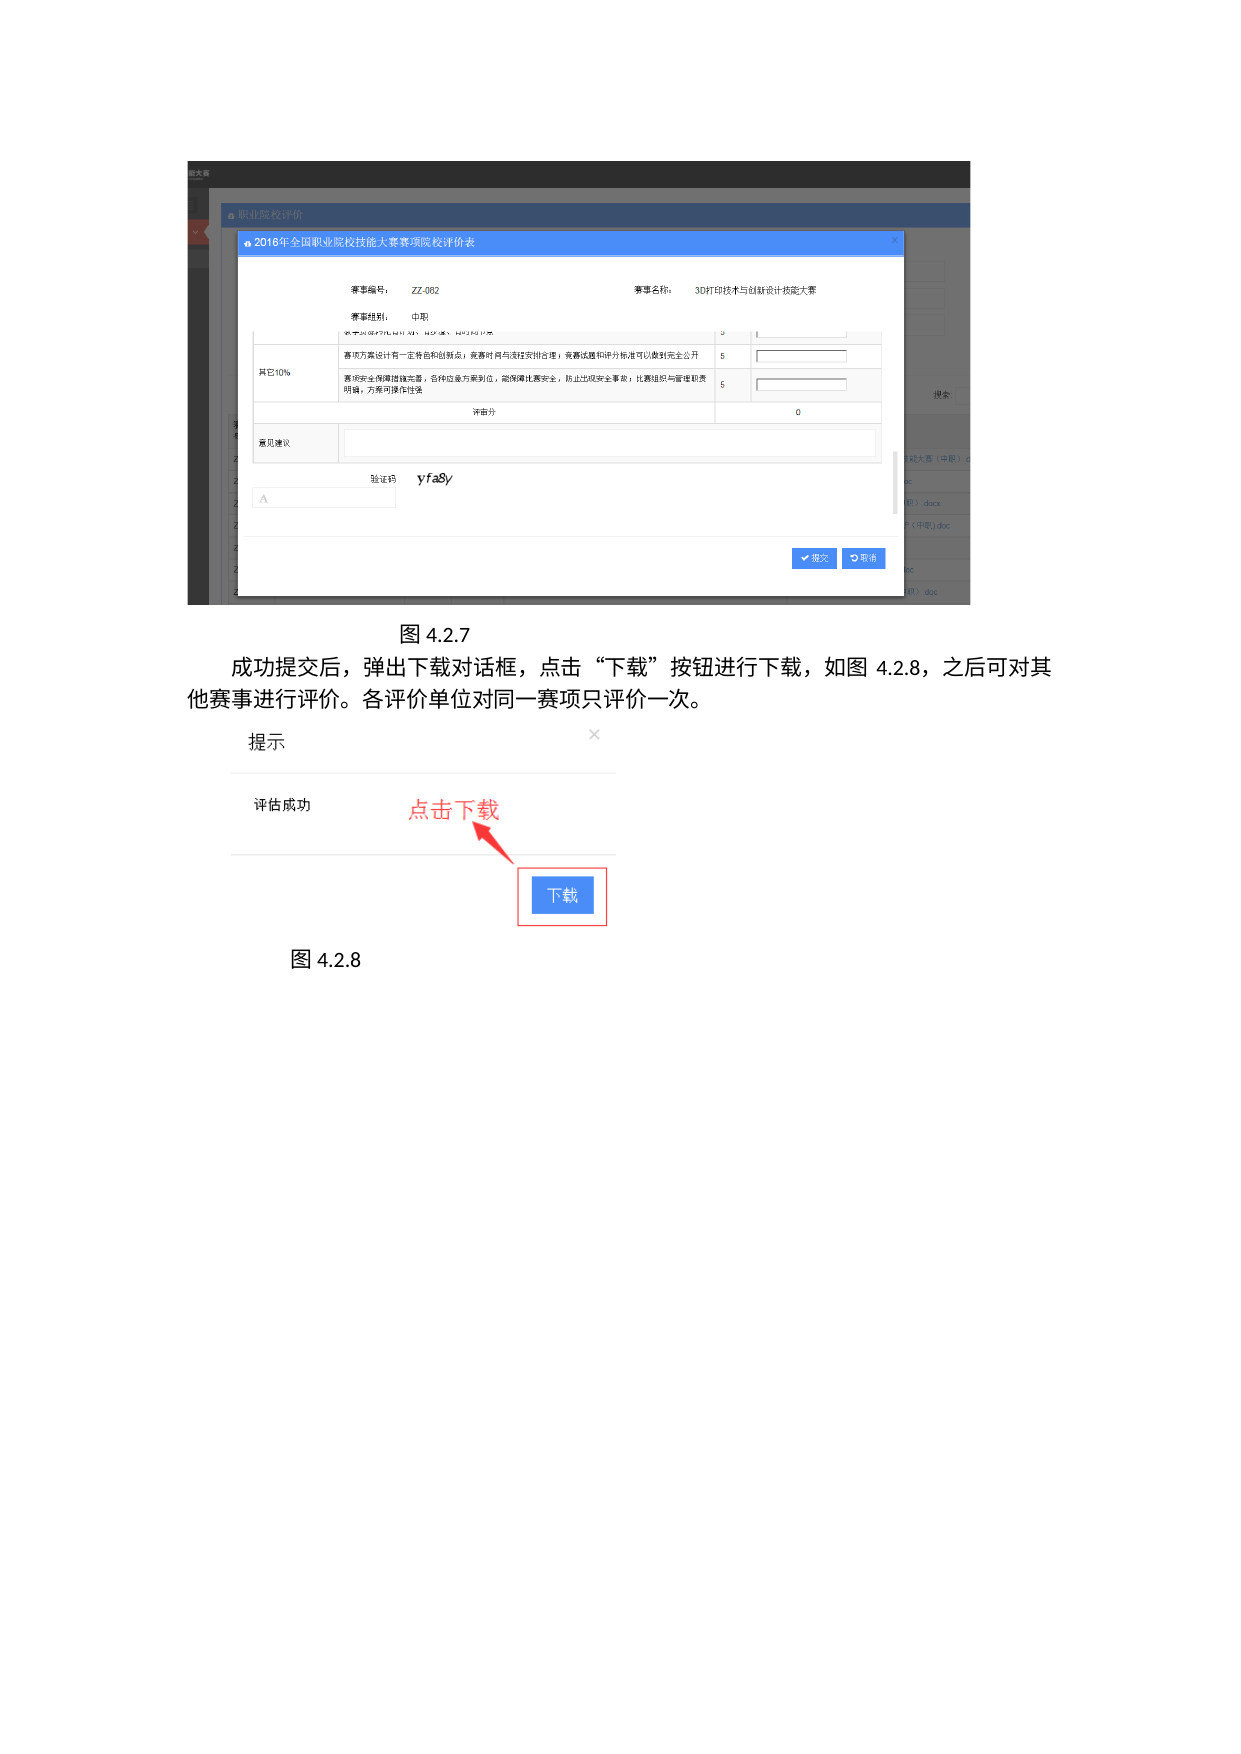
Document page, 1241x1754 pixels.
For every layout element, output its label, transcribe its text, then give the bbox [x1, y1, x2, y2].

text 图4.2.7 [187, 617, 1053, 649]
picture [231, 714, 616, 935]
text 图4.2.8 [187, 942, 1053, 974]
picture [187, 161, 971, 605]
text 成功提交后，弹出下载对话框，点击“下载”按钮进行下载，如图4.2.8，之后可对其他赛事进行评价。各评价单位对同一赛项只评价一次。 [187, 649, 1053, 714]
